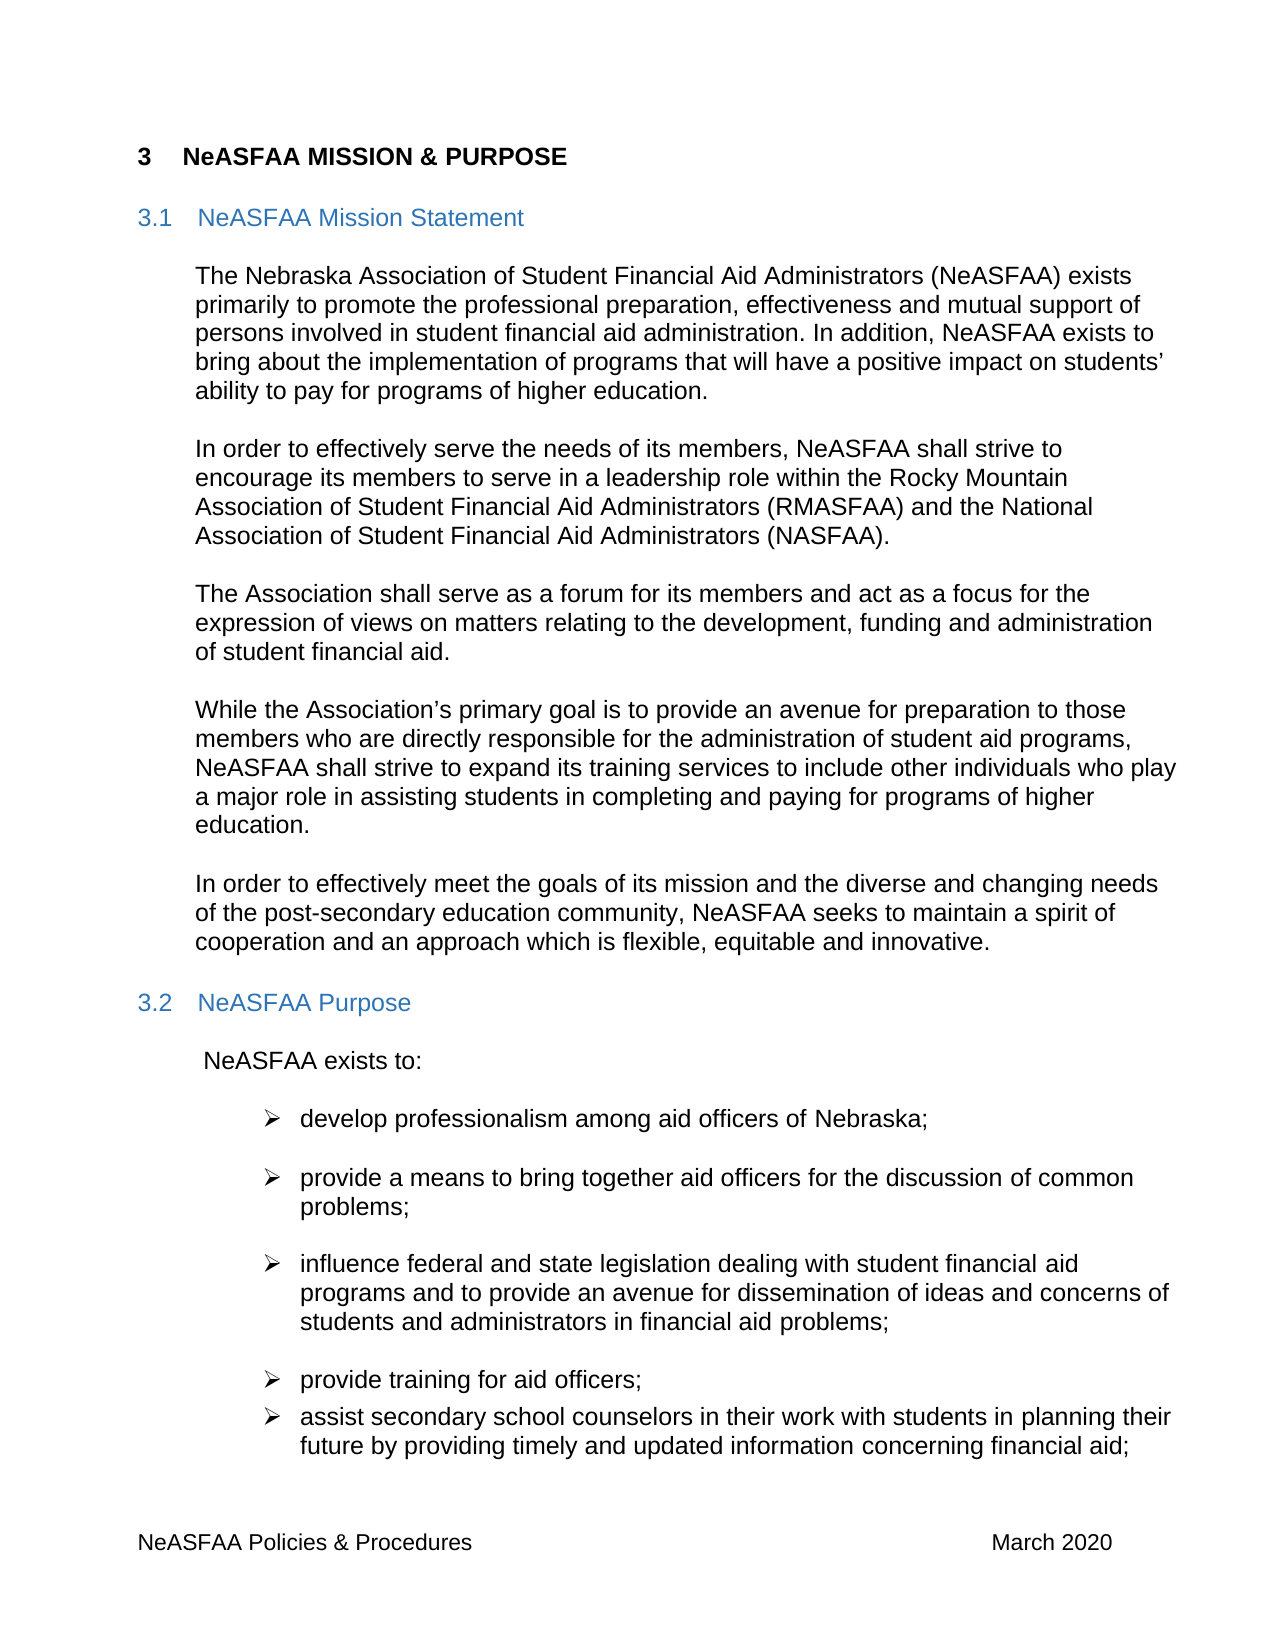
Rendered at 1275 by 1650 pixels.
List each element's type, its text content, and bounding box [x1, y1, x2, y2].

text In order to effectively meet the goals of its mission and the diverse and changing needs of the post-secondary education community, NeASFAA seeks to maintain a spirit of cooperation and an approach which is flexible, equitable and innovative. [195, 869, 1181, 955]
subtitle NeASFAA Mission Statement [137, 203, 1181, 232]
subtitle NeASFAA MISSION & PURPOSE [137, 142, 1181, 170]
text The Association shall serve as a forum for its members and act as a focus for the expression of views on matters relating to the development, funding and administration of student financial aid. [195, 579, 1181, 666]
list provide a means to bring together aid officers for the discussion of common problems; [262, 1163, 1181, 1220]
text The Nebraska Association of Student Financial Aid Administrators (NeASFAA) exists primarily to promote the professional preparation, effectiveness and mutual support of persons involved in student financial aid administration. In addition, NeASFAA exists to bring about the implementation of programs that will have a positive impact on students’ ability to pay for programs of higher education. [195, 261, 1181, 404]
text In order to effectively serve the needs of its members, NeASFAA shall strive to encourage its members to serve in a leadership role within the Rocky Mountain Association of Student Financial Aid Administrators (RMASFAA) and the National Association of Student Financial Aid Administrators (NASFAA). [195, 434, 1181, 549]
list develop professionalism among aid officers of Nebraska; [262, 1104, 1181, 1133]
text While the Association’s primary goal is to provide an avenue for preparation to those members who are directly responsible for the administration of student aid programs, NeASFAA shall strive to expand its training services to include other individuals who play a major role in assisting students in completing and paying for programs of higher education. [195, 696, 1181, 839]
list assist secondary school counselors in their work with students in planning their future by providing timely and updated information concerning financial aid; [262, 1402, 1181, 1460]
subtitle NeASFAA Purpose [137, 988, 1181, 1017]
list provide training for aid officers; [262, 1365, 1181, 1394]
list influence federal and state legislation dealing with student financial aid programs and to provide an avenue for dissemination of ideas and concerns of students and administrators in financial aid problems; [262, 1249, 1181, 1336]
text NeASFAA exists to: [203, 1046, 1181, 1074]
